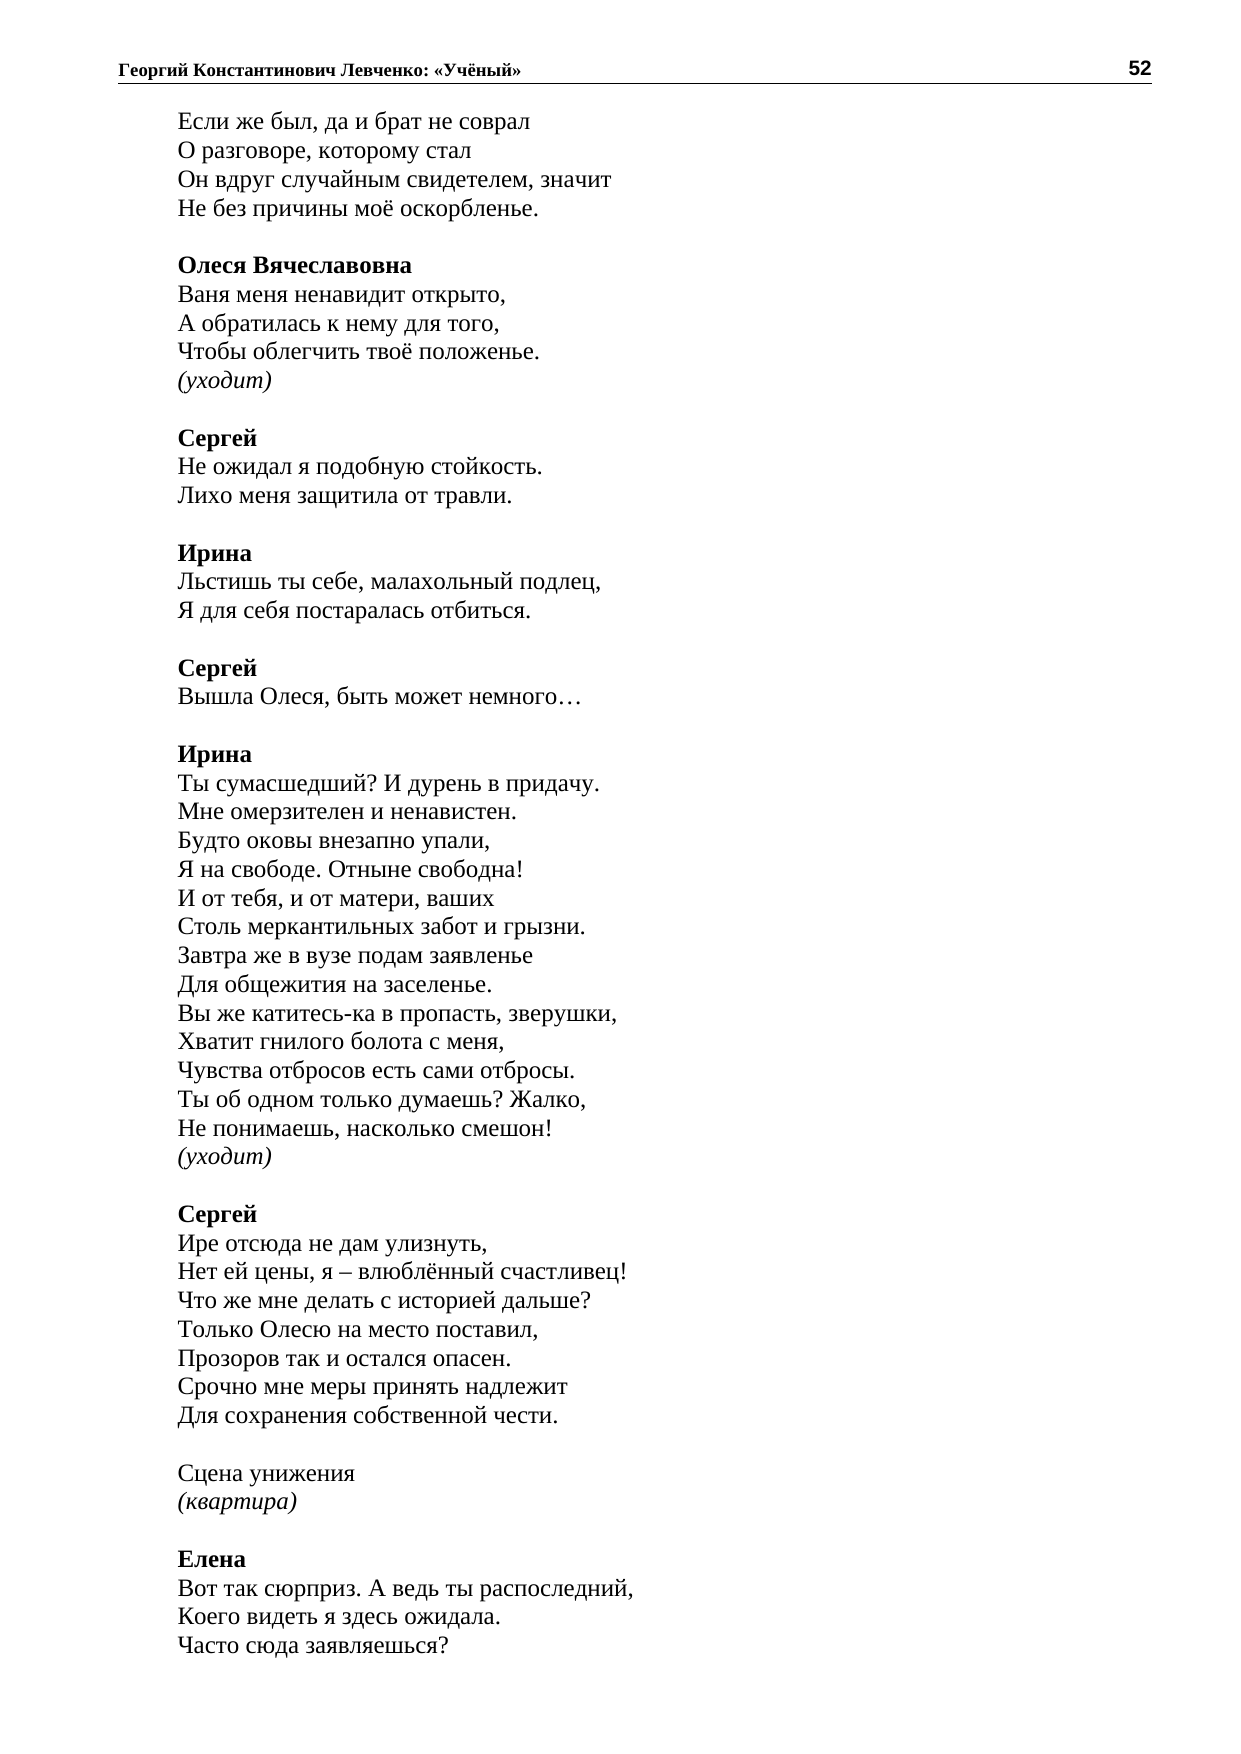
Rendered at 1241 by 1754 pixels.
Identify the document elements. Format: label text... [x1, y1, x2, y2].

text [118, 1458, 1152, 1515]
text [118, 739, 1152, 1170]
text Он вдруг случайным свидетелем, значит [118, 164, 1152, 193]
text Если же был, да и брат не соврал [118, 106, 1152, 135]
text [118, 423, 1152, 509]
text О разговоре, которому стал [118, 135, 1152, 164]
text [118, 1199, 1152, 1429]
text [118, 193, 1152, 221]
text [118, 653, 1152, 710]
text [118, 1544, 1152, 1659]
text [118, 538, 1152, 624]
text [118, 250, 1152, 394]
